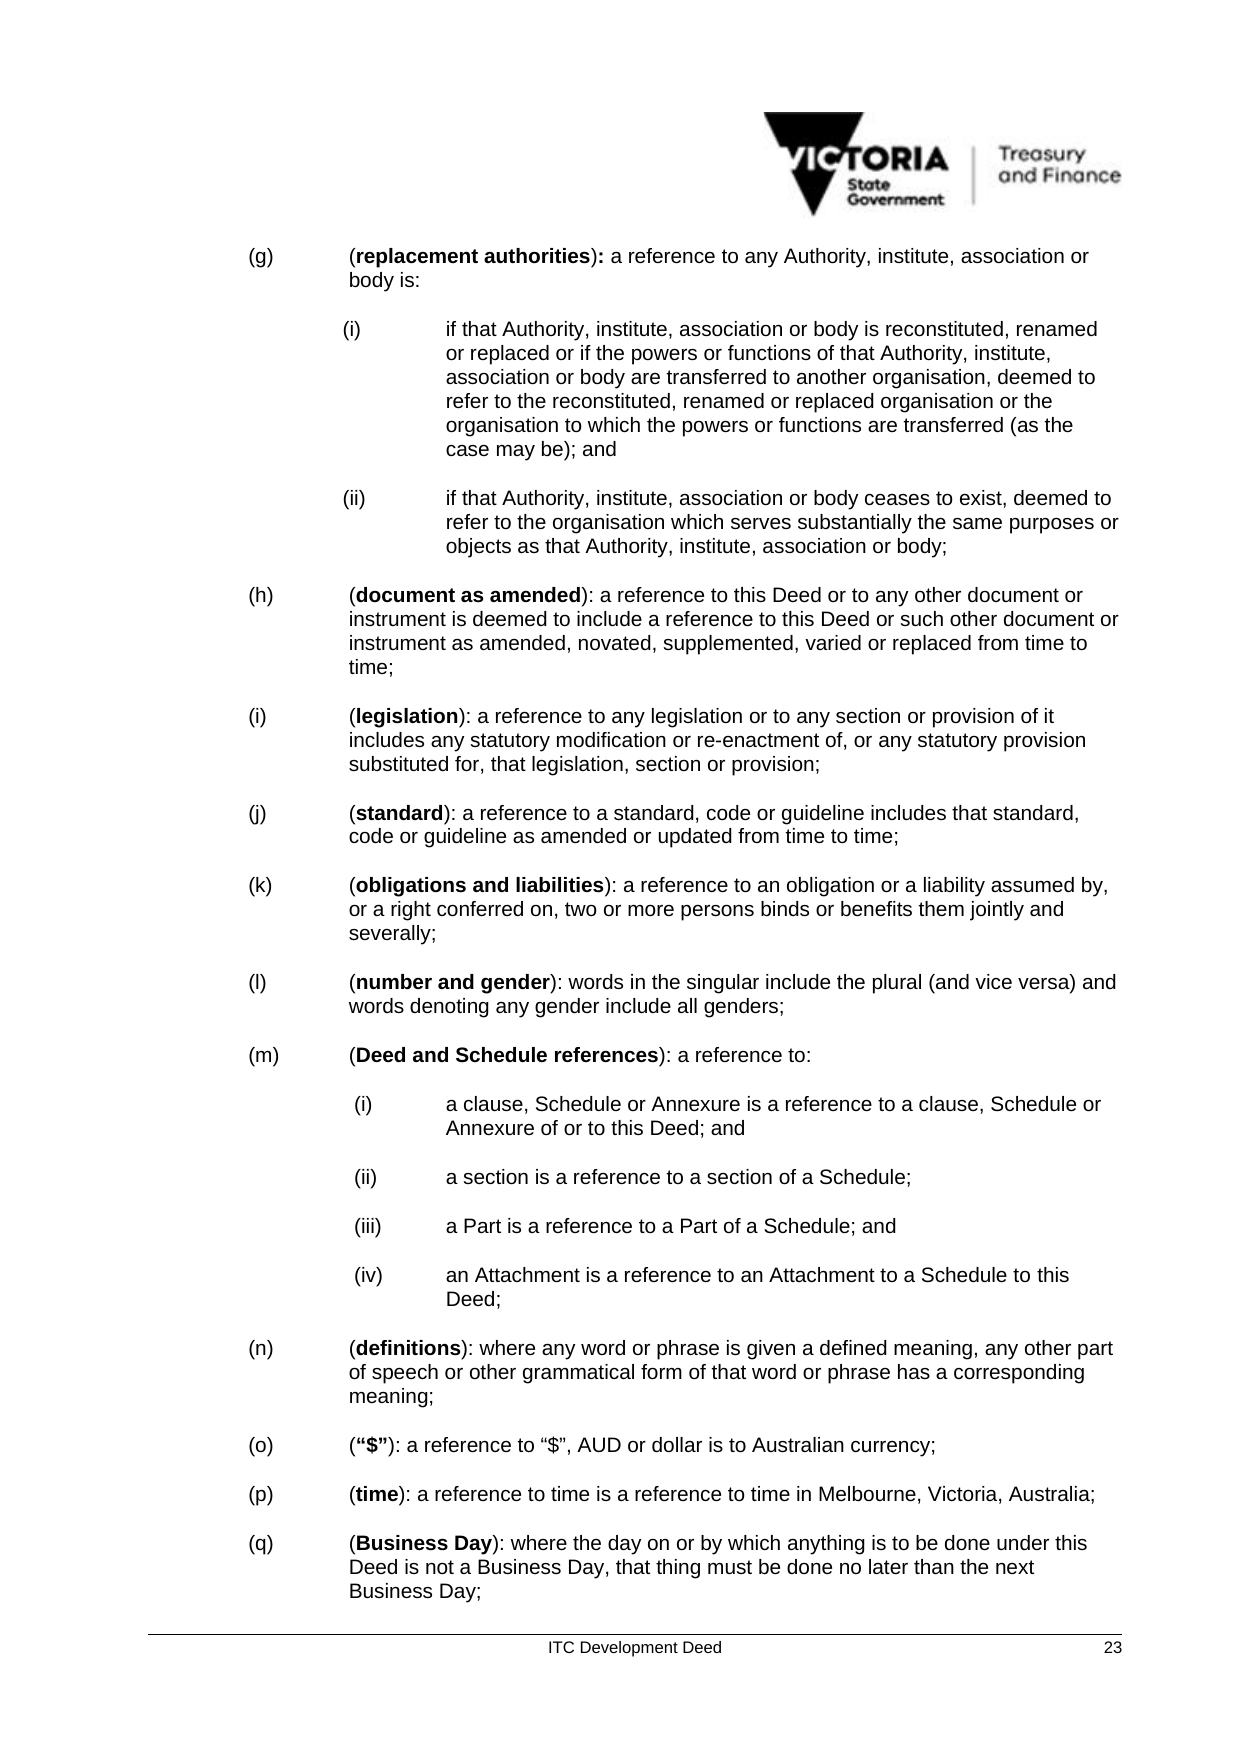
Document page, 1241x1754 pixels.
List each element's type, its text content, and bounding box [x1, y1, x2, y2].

subtitle if that Authority, institute, association or body ceases to exist, deemed to refer to the organisation which serves substantially the same purposes or objects as that Authority, institute, association or body; [342, 486, 1122, 558]
subtitle (time): a reference to time is a reference to time in Melbourne, Victoria, Australia; [248, 1482, 1122, 1506]
subtitle an Attachment is a reference to an Attachment to a Schedule to this Deed; [354, 1263, 1122, 1311]
subtitle (standard): a reference to a standard, code or guideline includes that standard, code or guideline as amended or updated from time to time; [248, 800, 1122, 848]
subtitle (definitions): where any word or phrase is given a defined meaning, any other part of speech or other grammatical form of that word or phrase has a corresponding meaning; [248, 1336, 1122, 1408]
subtitle (Business Day): where the day on or by which anything is to be done under this Deed is not a Business Day, that thing must be done no later than the next Business Day; [248, 1531, 1122, 1602]
subtitle a clause, Schedule or Annexure is a reference to a clause, Schedule or Annexure of or to this Deed; and [354, 1092, 1122, 1140]
subtitle if that Authority, institute, association or body is reconstituted, renamed or replaced or if the powers or functions of that Authority, institute, association or body are transferred to another organisation, deemed to refer to the reconstituted, renamed or replaced organisation or the organisation to which the powers or functions are transferred (as the case may be); and [342, 317, 1122, 461]
subtitle (number and gender): words in the singular include the plural (and vice versa) and words denoting any gender include all genders; [248, 970, 1122, 1018]
subtitle (Deed and Schedule references): a reference to: [248, 1043, 1122, 1067]
subtitle (document as amended): a reference to this Deed or to any other document or instrument is deemed to include a reference to this Deed or such other document or instrument as amended, novated, supplemented, varied or replaced from time to time; [248, 583, 1122, 678]
subtitle (replacement authorities): a reference to any Authority, institute, association or body is: [248, 244, 1122, 292]
subtitle a Part is a reference to a Part of a Schedule; and [354, 1214, 1122, 1238]
picture [763, 112, 1123, 219]
subtitle a section is a reference to a section of a Schedule; [354, 1165, 1122, 1189]
subtitle (legislation): a reference to any legislation or to any section or provision of it includes any statutory modification or re-enactment of, or any statutory provision substituted for, that legislation, section or provision; [248, 703, 1122, 775]
subtitle (obligations and liabilities): a reference to an obligation or a liability assumed by, or a right conferred on, two or more persons binds or benefits them jointly and severally; [248, 873, 1122, 945]
subtitle (“$”): a reference to “$”, AUD or dollar is to Australian currency; [248, 1433, 1122, 1457]
